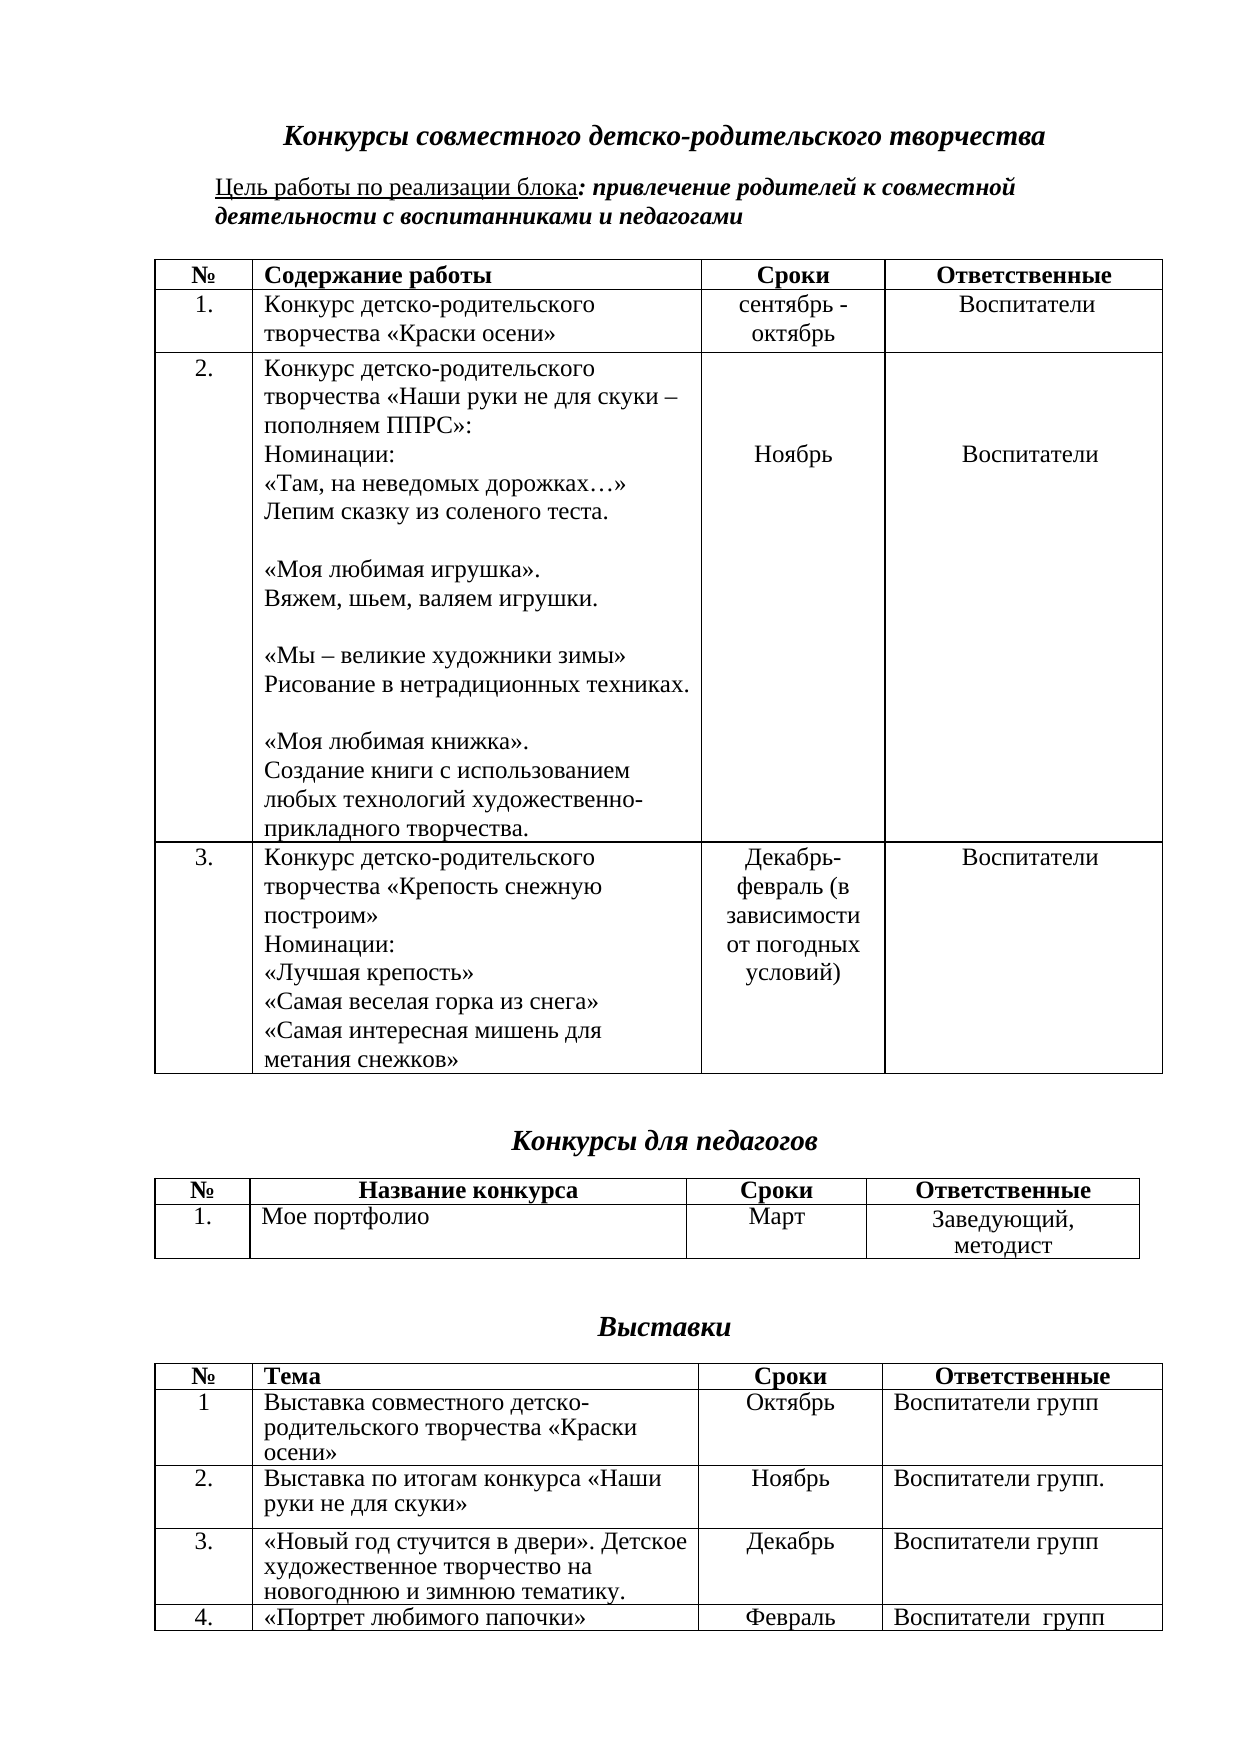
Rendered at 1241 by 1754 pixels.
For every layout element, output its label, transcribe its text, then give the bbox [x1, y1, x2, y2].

text Цель работы по реализации блока: привлечение родителей к совместной деятельности с воспитанниками и педагогами [215, 172, 1152, 230]
table_cell Конкурс детско-родительского творчества «Краски осени» [253, 290, 701, 352]
table_cell Воспитатели [886, 353, 1162, 841]
table_cell Ноябрь [702, 353, 884, 841]
table_cell Выставка по итогам конкурса «Наши руки не для скуки» [253, 1466, 698, 1528]
table_cell 1 [156, 1390, 252, 1465]
table_cell Воспитатели групп. [883, 1466, 1162, 1528]
table_header Содержание работы [253, 260, 701, 288]
table_cell Март [687, 1205, 866, 1258]
table_header Ответственные [867, 1179, 1139, 1203]
table_cell 3. [156, 1529, 252, 1604]
table_cell Воспитатели [886, 290, 1162, 352]
table_cell Конкурс детско-родительского творчества «Крепость снежную построим» Номинации: «Лучшая крепость» «Самая веселая горка из снега» «Самая интересная мишень для метания снежков» [253, 843, 701, 1072]
table_header Тема [253, 1364, 698, 1389]
table_cell Воспитатели групп [883, 1529, 1162, 1604]
table_cell 1. [156, 1205, 249, 1258]
table_cell Воспитатели групп [883, 1605, 1162, 1630]
table_cell Конкурс детско-родительского творчества «Наши руки не для скуки – пополняем ППРС»: Номинации: «Там, на неведомых дорожках…» Лепим сказку из соленого теста. «Моя любимая игрушка». Вяжем, шьем, валяем игрушки. «Мы – великие художники зимы» Рисование в нетрадиционных техниках. «Моя любимая книжка». Создание книги с использованием любых технологий художественно-прикладного творчества. [253, 353, 701, 841]
table_cell 1. [156, 290, 252, 352]
table_cell Февраль [699, 1605, 882, 1630]
text Конкурсы для педагогов [177, 1123, 1152, 1157]
table_cell Мое портфолио [251, 1205, 686, 1258]
table_cell Воспитатели [886, 843, 1162, 1072]
table_header № [156, 1364, 252, 1389]
table_cell «Новый год стучится в двери». Детское художественное творчество на новогоднюю и зимнюю тематику. [253, 1529, 698, 1604]
table_header Сроки [687, 1179, 866, 1203]
table_header Ответственные [886, 260, 1162, 288]
table_header № [156, 1179, 249, 1203]
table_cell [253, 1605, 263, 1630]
table_header Сроки [702, 260, 884, 288]
table_cell Выставка совместного детско-родительского творчества «Краски осени» [253, 1390, 698, 1465]
table_header № [156, 260, 252, 288]
table_cell Заведующий, методист [867, 1205, 1139, 1258]
text Конкурсы совместного детско-родительского творчества [177, 118, 1152, 152]
table_cell Декабрь-февраль (в зависимости от погодных условий) [702, 843, 884, 1072]
table_cell Декабрь [699, 1529, 882, 1604]
table_header Ответственные [883, 1364, 1162, 1389]
table_cell сентябрь - октябрь [702, 290, 884, 352]
table_cell Октябрь [699, 1390, 882, 1465]
text Выставки [177, 1309, 1152, 1342]
table_cell 4. [156, 1605, 252, 1630]
table_cell Воспитатели групп [883, 1390, 1162, 1465]
table_cell 2. [156, 1466, 252, 1528]
table_cell Ноябрь [699, 1466, 882, 1528]
table_cell 2. [156, 353, 252, 841]
table_cell 3. [156, 843, 252, 1072]
table_header Название конкурса [251, 1179, 686, 1203]
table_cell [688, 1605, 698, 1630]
table_header Сроки [699, 1364, 882, 1389]
